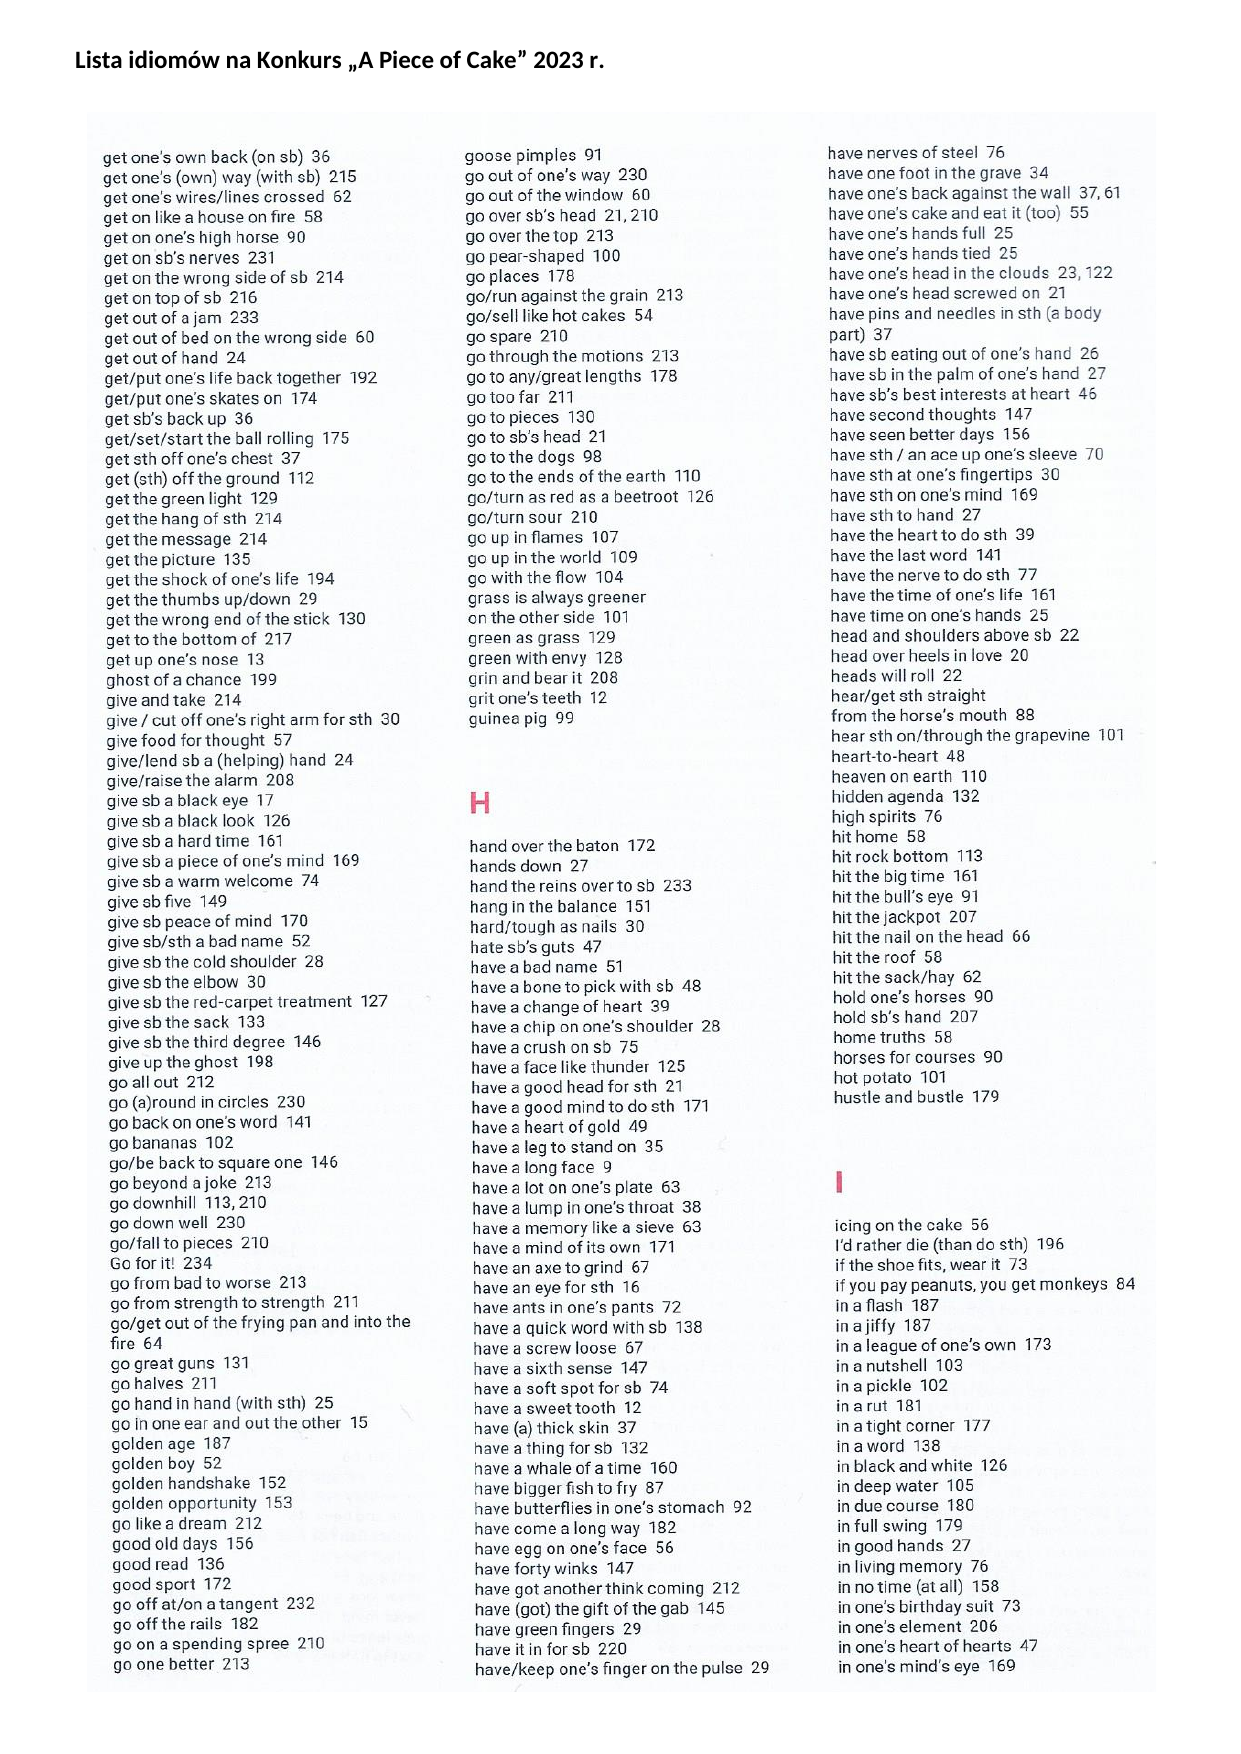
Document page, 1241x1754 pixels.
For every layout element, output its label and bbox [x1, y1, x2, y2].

picture [87, 112, 1157, 1692]
